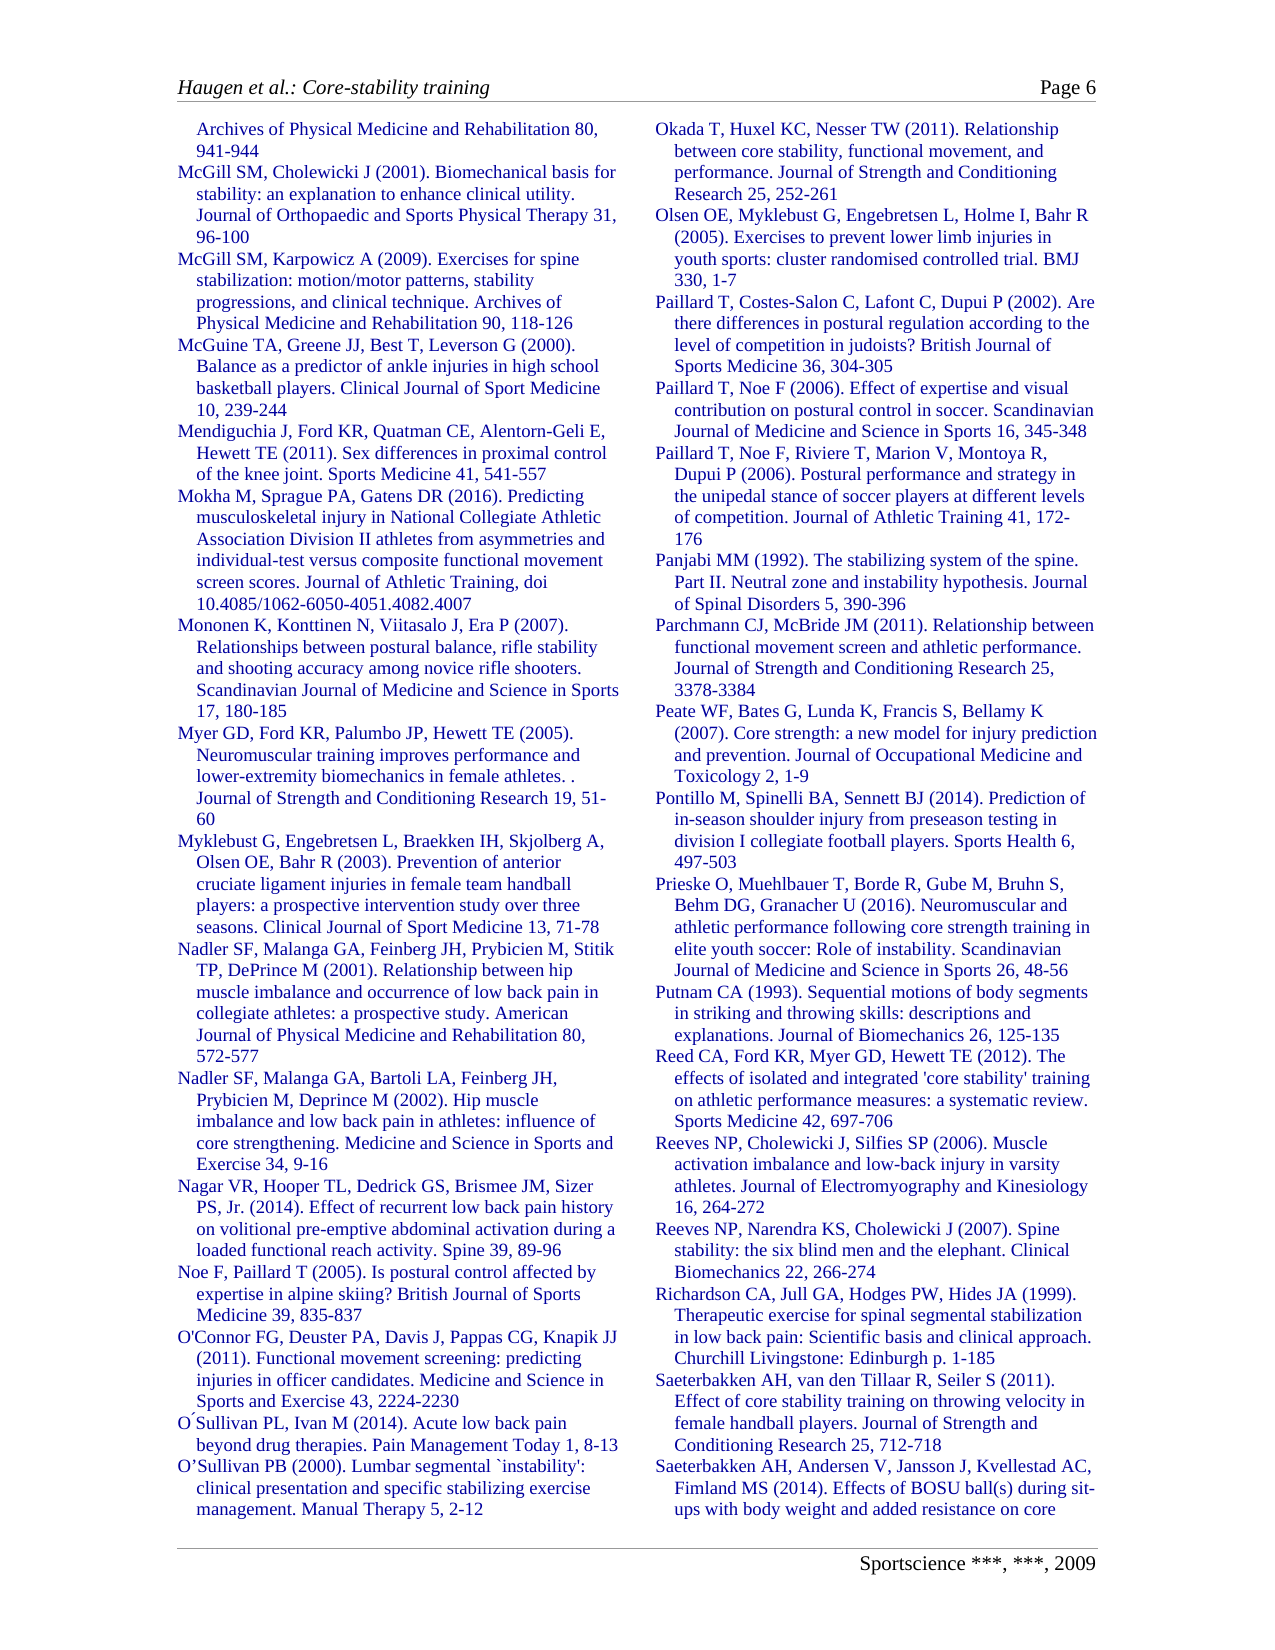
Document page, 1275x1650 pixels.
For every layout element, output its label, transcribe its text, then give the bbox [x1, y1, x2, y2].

text Paillard T, Noe F, Riviere T, Marion V, Montoya R, Dupui P (2006). Postural performance and strategy in the unipedal stance of soccer players at different levels of competition. Journal of Athletic Training 41, 172-176 [655, 442, 1098, 549]
text Parchmann CJ, McBride JM (2011). Relationship between functional movement screen and athletic performance. Journal of Strength and Conditioning Research 25, 3378-3384 [655, 614, 1098, 700]
text Mokha M, Sprague PA, Gatens DR (2016). Predicting musculoskeletal injury in National Collegiate Athletic Association Division II athletes from asymmetries and individual-test versus composite functional movement screen scores. Journal of Athletic Training, doi 10.4085/1062-6050-4051.4082.4007 [177, 485, 620, 614]
text Okada T, Huxel KC, Nesser TW (2011). Relationship between core stability, functional movement, and performance. Journal of Strength and Conditioning Research 25, 252-261 [655, 118, 1098, 204]
text McGill SM, Cholewicki J (2001). Biomechanical basis for stability: an explanation to enhance clinical utility. Journal of Orthopaedic and Sports Physical Therapy 31, 96-100 [177, 161, 620, 247]
text Reeves NP, Cholewicki J, Silfies SP (2006). Muscle activation imbalance and low-back injury in varsity athletes. Journal of Electromyography and Kinesiology 16, 264-272 [655, 1132, 1098, 1218]
text Pontillo M, Spinelli BA, Sennett BJ (2014). Prediction of in-season shoulder injury from preseason testing in division I collegiate football players. Sports Health 6, 497-503 [655, 787, 1098, 873]
text Panjabi MM (1992). The stabilizing system of the spine. Part II. Neutral zone and instability hypothesis. Journal of Spinal Disorders 5, 390-396 [655, 549, 1098, 614]
text Richardson CA, Jull GA, Hodges PW, Hides JA (1999). Therapeutic exercise for spinal segmental stabilization in low back pain: Scientific basis and clinical approach. Churchill Livingstone: Edinburgh p. 1-185 [655, 1282, 1098, 1369]
text Nadler SF, Malanga GA, Feinberg JH, Prybicien M, Stitik TP, DePrince M (2001). Relationship between hip muscle imbalance and occurrence of low back pain in collegiate athletes: a prospective study. American Journal of Physical Medicine and Rehabilitation 80, 572-577 [177, 937, 620, 1067]
text Nadler SF, Malanga GA, Bartoli LA, Feinberg JH, Prybicien M, Deprince M (2002). Hip muscle imbalance and low back pain in athletes: influence of core strengthening. Medicine and Science in Sports and Exercise 34, 9-16 [177, 1067, 620, 1175]
text Paillard T, Noe F (2006). Effect of expertise and visual contribution on postural control in soccer. Scandinavian Journal of Medicine and Science in Sports 16, 345-348 [655, 377, 1098, 442]
text Mononen K, Konttinen N, Viitasalo J, Era P (2007). Relationships between postural balance, rifle stability and shooting accuracy among novice rifle shooters. Scandinavian Journal of Medicine and Science in Sports 17, 180-185 [177, 614, 620, 722]
text O ́Sullivan PL, Ivan M (2014). Acute low back pain beyond drug therapies. Pain Management Today 1, 8-13 [177, 1412, 620, 1455]
text Nagar VR, Hooper TL, Dedrick GS, Brismee JM, Sizer PS, Jr. (2014). Effect of recurrent low back pain history on volitional pre-emptive abdominal activation during a loaded functional reach activity. Spine 39, 89-96 [177, 1175, 620, 1261]
text McGuine TA, Greene JJ, Best T, Leverson G (2000). Balance as a predictor of ankle injuries in high school basketball players. Clinical Journal of Sport Medicine 10, 239-244 [177, 334, 620, 420]
text McGill SM, Karpowicz A (2009). Exercises for spine stabilization: motion/motor patterns, stability progressions, and clinical technique. Archives of Physical Medicine and Rehabilitation 90, 118-126 [177, 247, 620, 334]
text O'Connor FG, Deuster PA, Davis J, Pappas CG, Knapik JJ (2011). Functional movement screening: predicting injuries in officer candidates. Medicine and Science in Sports and Exercise 43, 2224-2230 [177, 1326, 620, 1412]
text Paillard T, Costes-Salon C, Lafont C, Dupui P (2002). Are there differences in postural regulation according to the level of competition in judoists? British Journal of Sports Medicine 36, 304-305 [655, 291, 1098, 377]
text Myklebust G, Engebretsen L, Braekken IH, Skjolberg A, Olsen OE, Bahr R (2003). Prevention of anterior cruciate ligament injuries in female team handball players: a prospective intervention study over three seasons. Clinical Journal of Sport Medicine 13, 71-78 [177, 830, 620, 937]
text Olsen OE, Myklebust G, Engebretsen L, Holme I, Bahr R (2005). Exercises to prevent lower limb injuries in youth sports: cluster randomised controlled trial. BMJ 330, 1-7 [655, 204, 1098, 291]
text Mendiguchia J, Ford KR, Quatman CE, Alentorn-Geli E, Hewett TE (2011). Sex differences in proximal control of the knee joint. Sports Medicine 41, 541-557 [177, 420, 620, 485]
text Prieske O, Muehlbauer T, Borde R, Gube M, Bruhn S, Behm DG, Granacher U (2016). Neuromuscular and athletic performance following core strength training in elite youth soccer: Role of instability. Scandinavian Journal of Medicine and Science in Sports 26, 48-56 [655, 873, 1098, 981]
text Putnam CA (1993). Sequential motions of body segments in striking and throwing skills: descriptions and explanations. Journal of Biomechanics 26, 125-135 [655, 981, 1098, 1045]
text O’Sullivan PB (2000). Lumbar segmental `instability': clinical presentation and specific stabilizing exercise management. Manual Therapy 5, 2-12 [177, 1455, 620, 1520]
text Myer GD, Ford KR, Palumbo JP, Hewett TE (2005). Neuromuscular training improves performance and lower-extremity biomechanics in female athletes. . Journal of Strength and Conditioning Research 19, 51-60 [177, 722, 620, 830]
text Reeves NP, Narendra KS, Cholewicki J (2007). Spine stability: the six blind men and the elephant. Clinical Biomechanics 22, 266-274 [655, 1218, 1098, 1282]
text Reed CA, Ford KR, Myer GD, Hewett TE (2012). The effects of isolated and integrated 'core stability' training on athletic performance measures: a systematic review. Sports Medicine 42, 697-706 [655, 1045, 1098, 1132]
text Saeterbakken AH, van den Tillaar R, Seiler S (2011). Effect of core stability training on throwing velocity in female handball players. Journal of Strength and Conditioning Research 25, 712-718 [655, 1369, 1098, 1455]
text Noe F, Paillard T (2005). Is postural control affected by expertise in alpine skiing? British Journal of Sports Medicine 39, 835-837 [177, 1261, 620, 1326]
text Peate WF, Bates G, Lunda K, Francis S, Bellamy K (2007). Core strength: a new model for injury prediction and prevention. Journal of Occupational Medicine and Toxicology 2, 1-9 [655, 700, 1098, 787]
